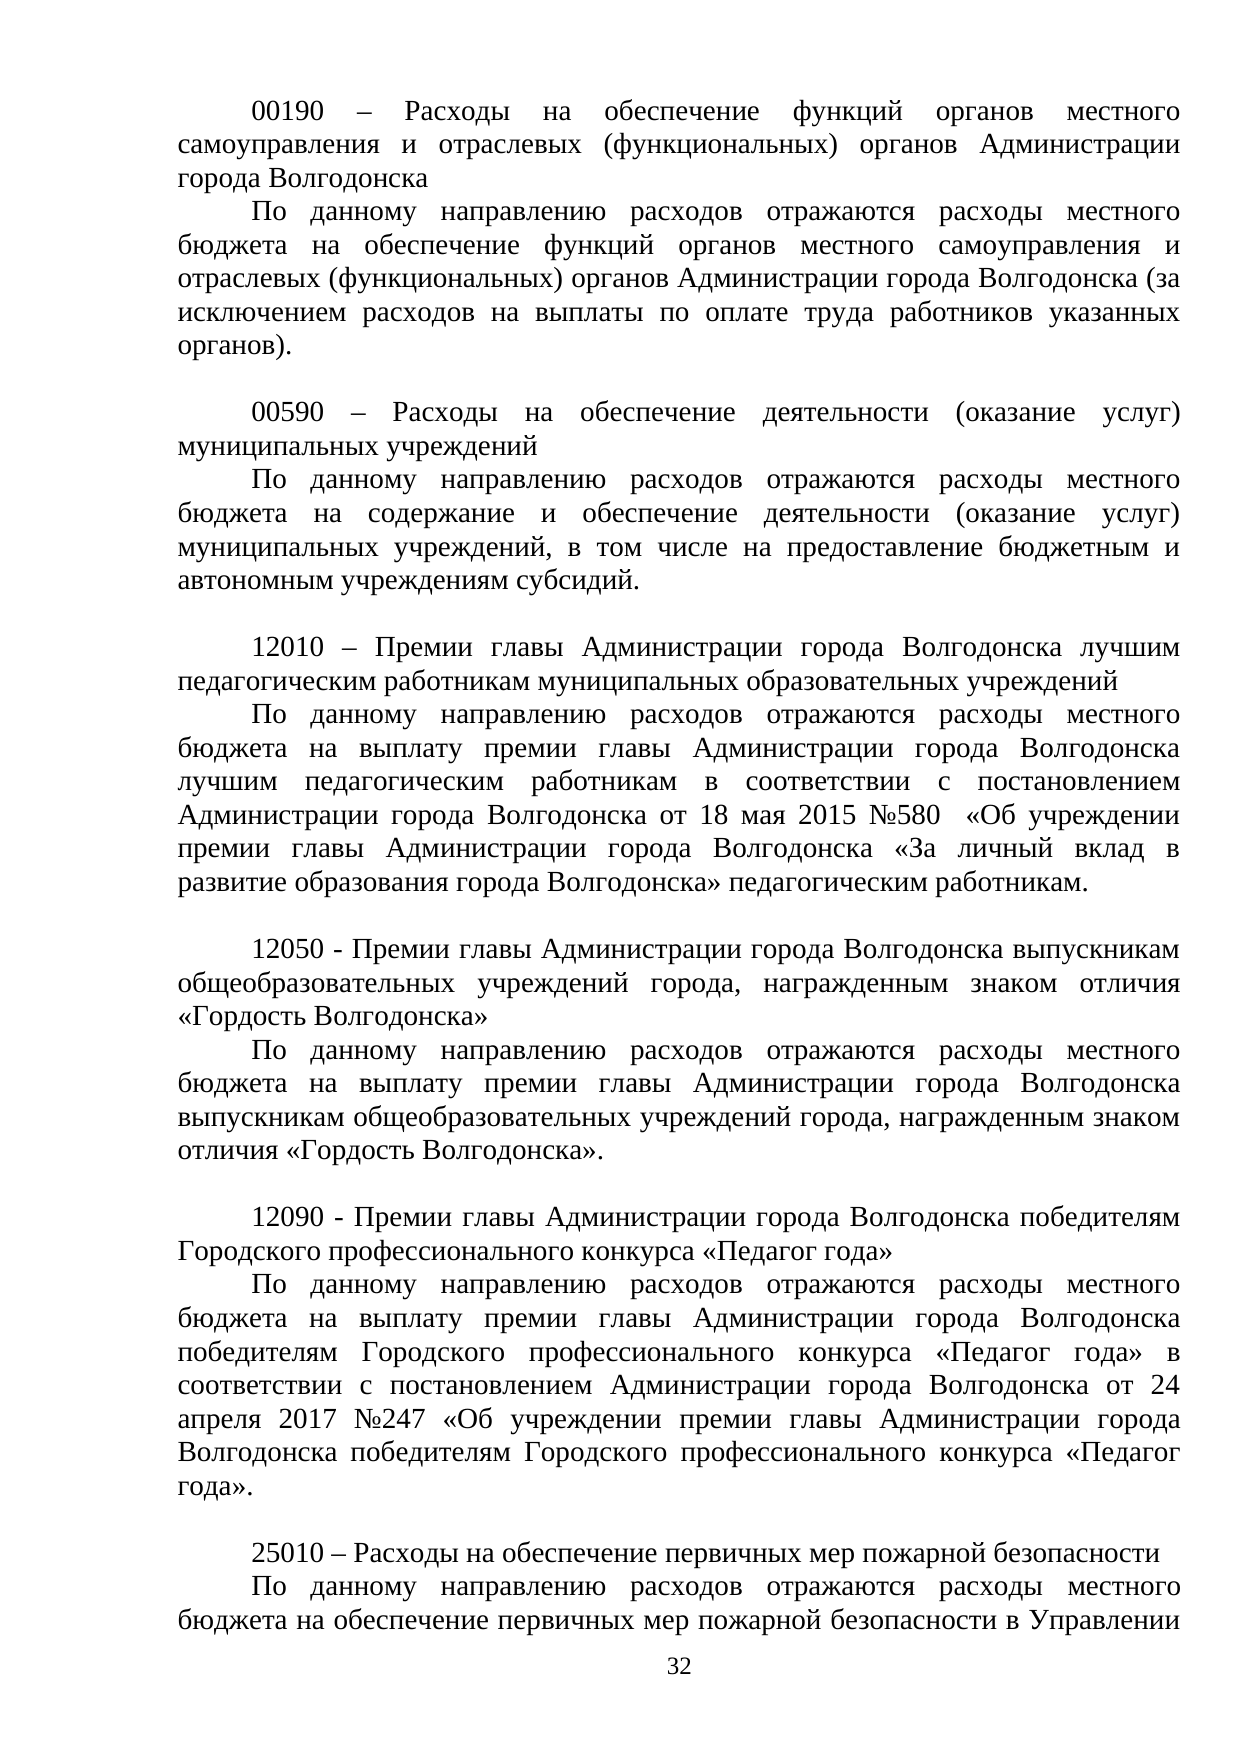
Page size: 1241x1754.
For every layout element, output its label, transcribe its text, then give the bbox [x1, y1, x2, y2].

text 25010 – Расходы на обеспечение первичных мер пожарной безопасности [177, 1535, 1181, 1568]
text По данному направлению расходов отражаются расходы местного бюджета на содержание и обеспечение деятельности (оказание услуг) муниципальных учреждений, в том числе на предоставление бюджетным и автономным учреждениям субсидий. [177, 462, 1181, 596]
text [177, 1568, 1181, 1636]
text 12010 – Премии главы Администрации города Волгодонска лучшим педагогическим работникам муниципальных образовательных учреждений [177, 629, 1181, 696]
text По данному направлению расходов отражаются расходы местного бюджета на выплату премии главы Администрации города Волгодонска лучшим педагогическим работникам в соответствии с постановлением Администрации города Волгодонска от 18 мая 2015 №580 «Об учреждении премии главы Администрации города Волгодонска «За личный вклад в развитие образования города Волгодонска» педагогическим работникам. [177, 696, 1181, 898]
text 12050 - Премии главы Администрации города Волгодонска выпускникам общеобразовательных учреждений города, награжденным знаком отличия «Гордость Волгодонска» [177, 931, 1181, 1032]
text По данному направлению расходов отражаются расходы местного бюджета на выплату премии главы Администрации города Волгодонска победителям Городского профессионального конкурса «Педагог года» в соответствии с постановлением Администрации города Волгодонска от 24 апреля 2017 №247 «Об учреждении премии главы Администрации города Волгодонска победителям Городского профессионального конкурса «Педагог года». [177, 1267, 1181, 1501]
text 12090 - Премии главы Администрации города Волгодонска победителям Городского профессионального конкурса «Педагог года» [177, 1199, 1181, 1267]
text 00590 – Расходы на обеспечение деятельности (оказание услуг) муниципальных учреждений [177, 394, 1181, 462]
text По данному направлению расходов отражаются расходы местного бюджета на выплату премии главы Администрации города Волгодонска выпускникам общеобразовательных учреждений города, награжденным знаком отличия «Гордость Волгодонска». [177, 1032, 1181, 1166]
text 00190 – Расходы на обеспечение функций органов местного самоуправления и отраслевых (функциональных) органов Администрации города Волгодонска [177, 93, 1181, 193]
text По данному направлению расходов отражаются расходы местного бюджета на обеспечение функций органов местного самоуправления и отраслевых (функциональных) органов Администрации города Волгодонска (за исключением расходов на выплаты по оплате труда работников указанных органов). [177, 193, 1181, 361]
